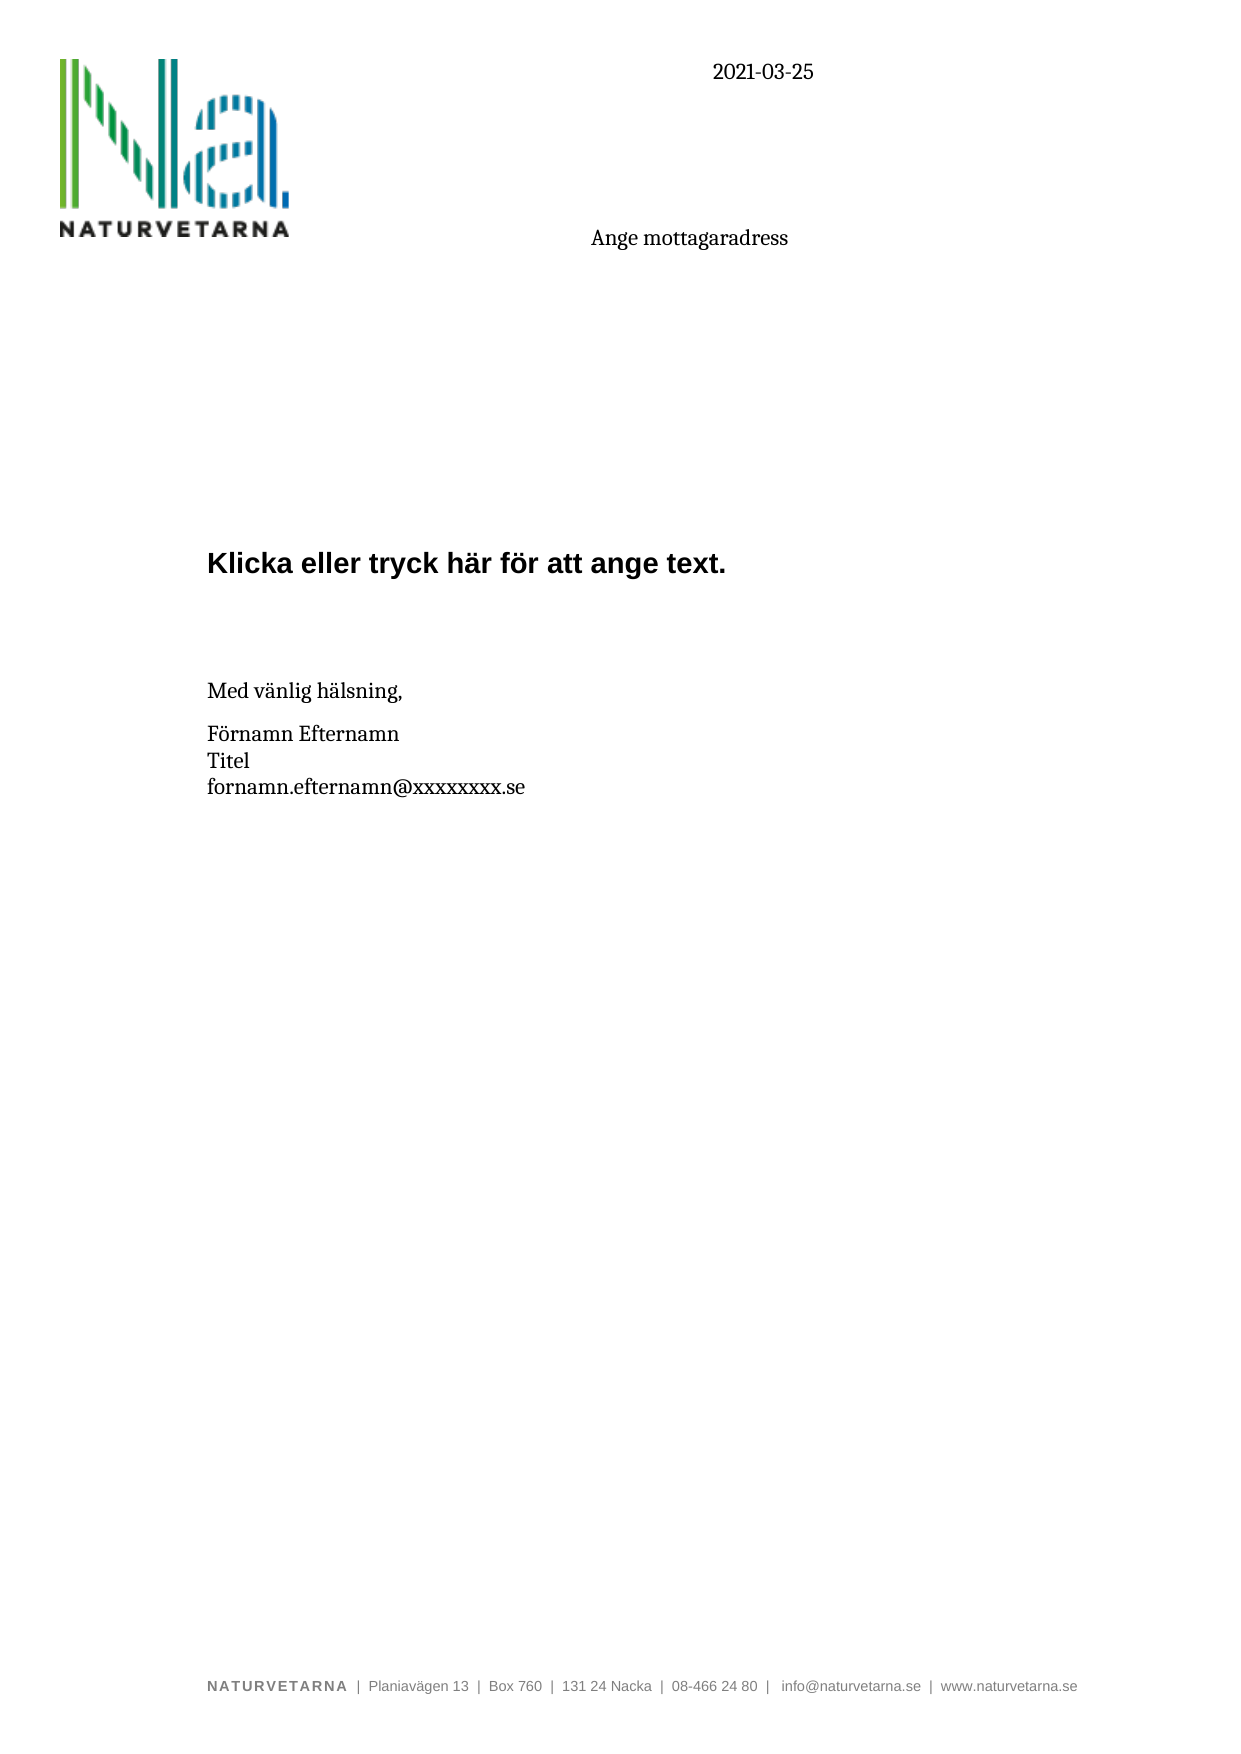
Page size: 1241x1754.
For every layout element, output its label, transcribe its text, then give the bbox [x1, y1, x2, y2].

text Med vänlig hälsning, [207, 678, 1033, 704]
picture [60, 59, 289, 237]
